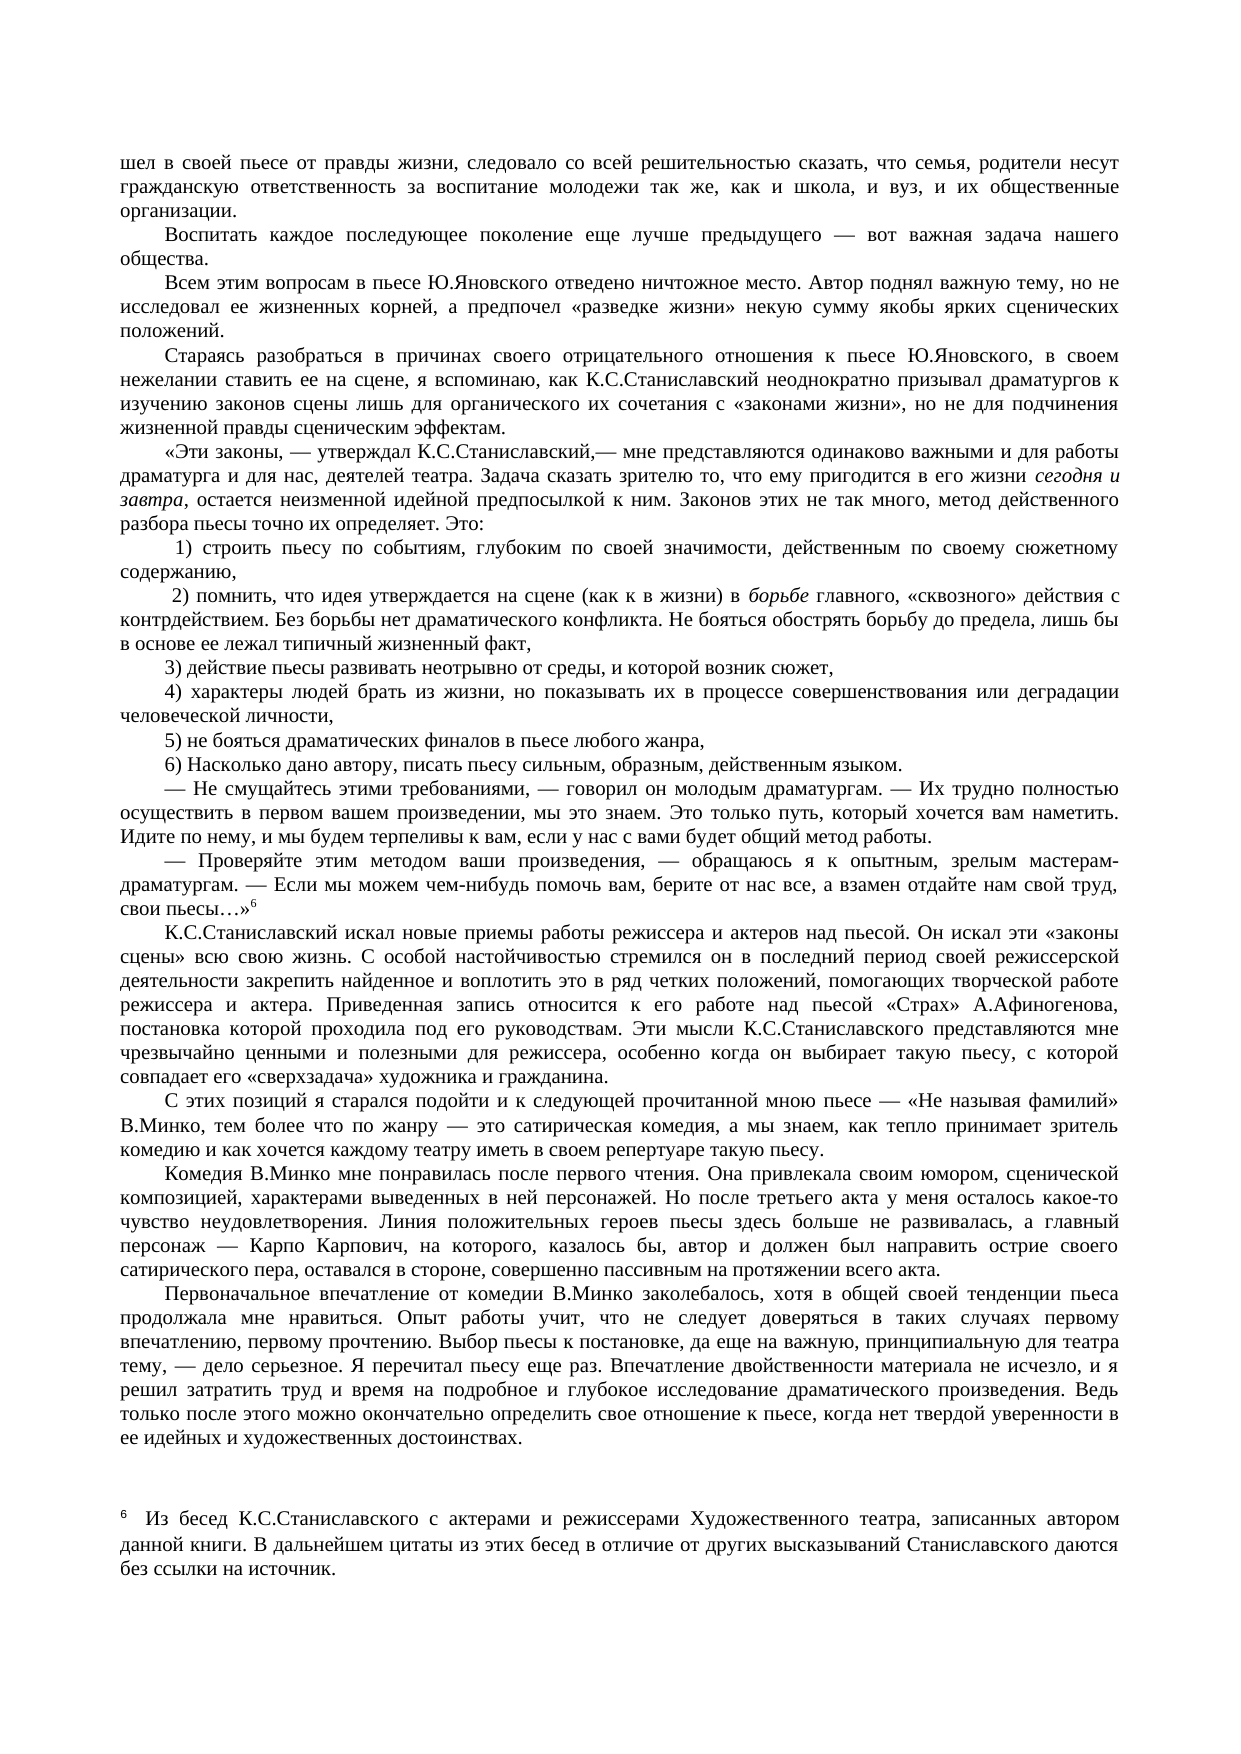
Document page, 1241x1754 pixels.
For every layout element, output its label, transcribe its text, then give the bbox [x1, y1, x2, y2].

text 2) помнить, что идея утверждается на сцене (как к в жизни) в борьбе главного, «сквозного» действия с контрдействием. Без борьбы нет драматического конфликта. Не бояться обострять борьбу до предела, лишь бы в основе ее лежал типичный жизненный факт, [120, 583, 1120, 655]
text «Эти законы, — утверждал К.С.Станиславский,— мне представляются одинаково важными и для работы драматурга и для нас, деятелей театра. Задача сказать зрителю то, что ему пригодится в его жизни сегодня и завтра, остается неизменной идейной предпосылкой к ним. Законов этих не так много, метод действенного разбора пьесы точно их определяет. Это: [120, 439, 1120, 535]
text Комедия В.Минко мне понравилась после первого чтения. Она привлекала своим юмором, сценической композицией, характерами выведенных в ней персонажей. Но после третьего акта у меня осталось какое-то чувство неудовлетворения. Линия положительных героев пьесы здесь больше не развивалась, а главный персонаж — Карпо Карпович, на которого, казалось бы, автор и должен был направить острие своего сатирического пера, оставался в стороне, совершенно пассивным на протяжении всего акта. [120, 1161, 1120, 1281]
text Воспитать каждое последующее поколение еще лучше предыдущего — вот важная задача нашего общества. [120, 222, 1120, 270]
text Стараясь разобраться в причинах своего отрицательного отношения к пьесе Ю.Яновского, в своем нежелании ставить ее на сцене, я вспоминаю, как К.С.Станиславский неоднократно призывал драматургов к изучению законов сцены лишь для органического их сочетания с «законами жизни», но не для подчинения жизненной правды сценическим эффектам. [120, 342, 1120, 439]
text 6) Насколько дано автору, писать пьесу сильным, образным, действенным языком. [120, 752, 1120, 776]
text 5) не бояться драматических финалов в пьесе любого жанра, [120, 727, 1120, 752]
text 3) действие пьесы развивать неотрывно от среды, и которой возник сюжет, [120, 655, 1120, 679]
text К.С.Станиславский искал новые приемы работы режиссера и актеров над пьесой. Он искал эти «законы сцены» всю свою жизнь. С особой настойчивостью стремился он в последний период своей режиссерской деятельности закрепить найденное и воплотить это в ряд четких положений, помогающих творческой работе режиссера и актера. Приведенная запись относится к его работе над пьесой «Страх» А.Афиногенова, постановка которой проходила под его руководствам. Эти мысли К.С.Станиславского представляются мне чрезвычайно ценными и полезными для режиссера, особенно когда он выбирает такую пьесу, с которой совпадает его «сверхзадача» художника и гражданина. [120, 920, 1120, 1088]
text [120, 150, 1120, 222]
text — Не смущайтесь этими требованиями, — говорил он молодым драматургам. — Их трудно полностью осуществить в первом вашем произведении, мы это знаем. Это только путь, который хочется вам наметить. Идите по нему, и мы будем терпеливы к вам, если у нас с вами будет общий метод работы. [120, 776, 1120, 848]
text 4) характеры людей брать из жизни, но показывать их в процессе совершенствования или деградации человеческой личности, [120, 679, 1120, 727]
text — Проверяйте этим методом ваши произведения, — обращаюсь я к опытным, зрелым мастерам-драматургам. — Если мы можем чем-нибудь помочь вам, берите от нас все, а взамен отдайте нам свой труд, свои пьесы…» [120, 848, 1120, 920]
text Всем этим вопросам в пьесе Ю.Яновского отведено ничтожное место. Автор поднял важную тему, но не исследовал ее жизненных корней, а предпочел «разведке жизни» некую сумму якобы ярких сценических положений. [120, 270, 1120, 342]
text С этих позиций я старался подойти и к следующей прочитанной мною пьесе — «Не называя фамилий» В.Минко, тем более что по жанру — это сатирическая комедия, а мы знаем, как тепло принимает зритель комедию и как хочется каждому театру иметь в своем репертуаре такую пьесу. [120, 1088, 1120, 1161]
text 1) строить пьесу по событиям, глубоким по своей значимости, действенным по своему сюжетному содержанию, [120, 535, 1120, 583]
text Первоначальное впечатление от комедии В.Минко заколебалось, хотя в общей своей тенденции пьеса продолжала мне нравиться. Опыт работы учит, что не следует доверяться в таких случаях первому впечатлению, первому прочтению. Выбор пьесы к постановке, да еще на важную, принципиальную для театра тему, — дело серьезное. Я перечитал пьесу еще раз. Впечатление двойственности материала не исчезло, и я решил затратить труд и время на подробное и глубокое исследование драматического произведения. Ведь только после этого можно окончательно определить свое отношение к пьесе, когда нет твердой уверенности в ее идейных и художественных достоинствах. [120, 1281, 1120, 1449]
